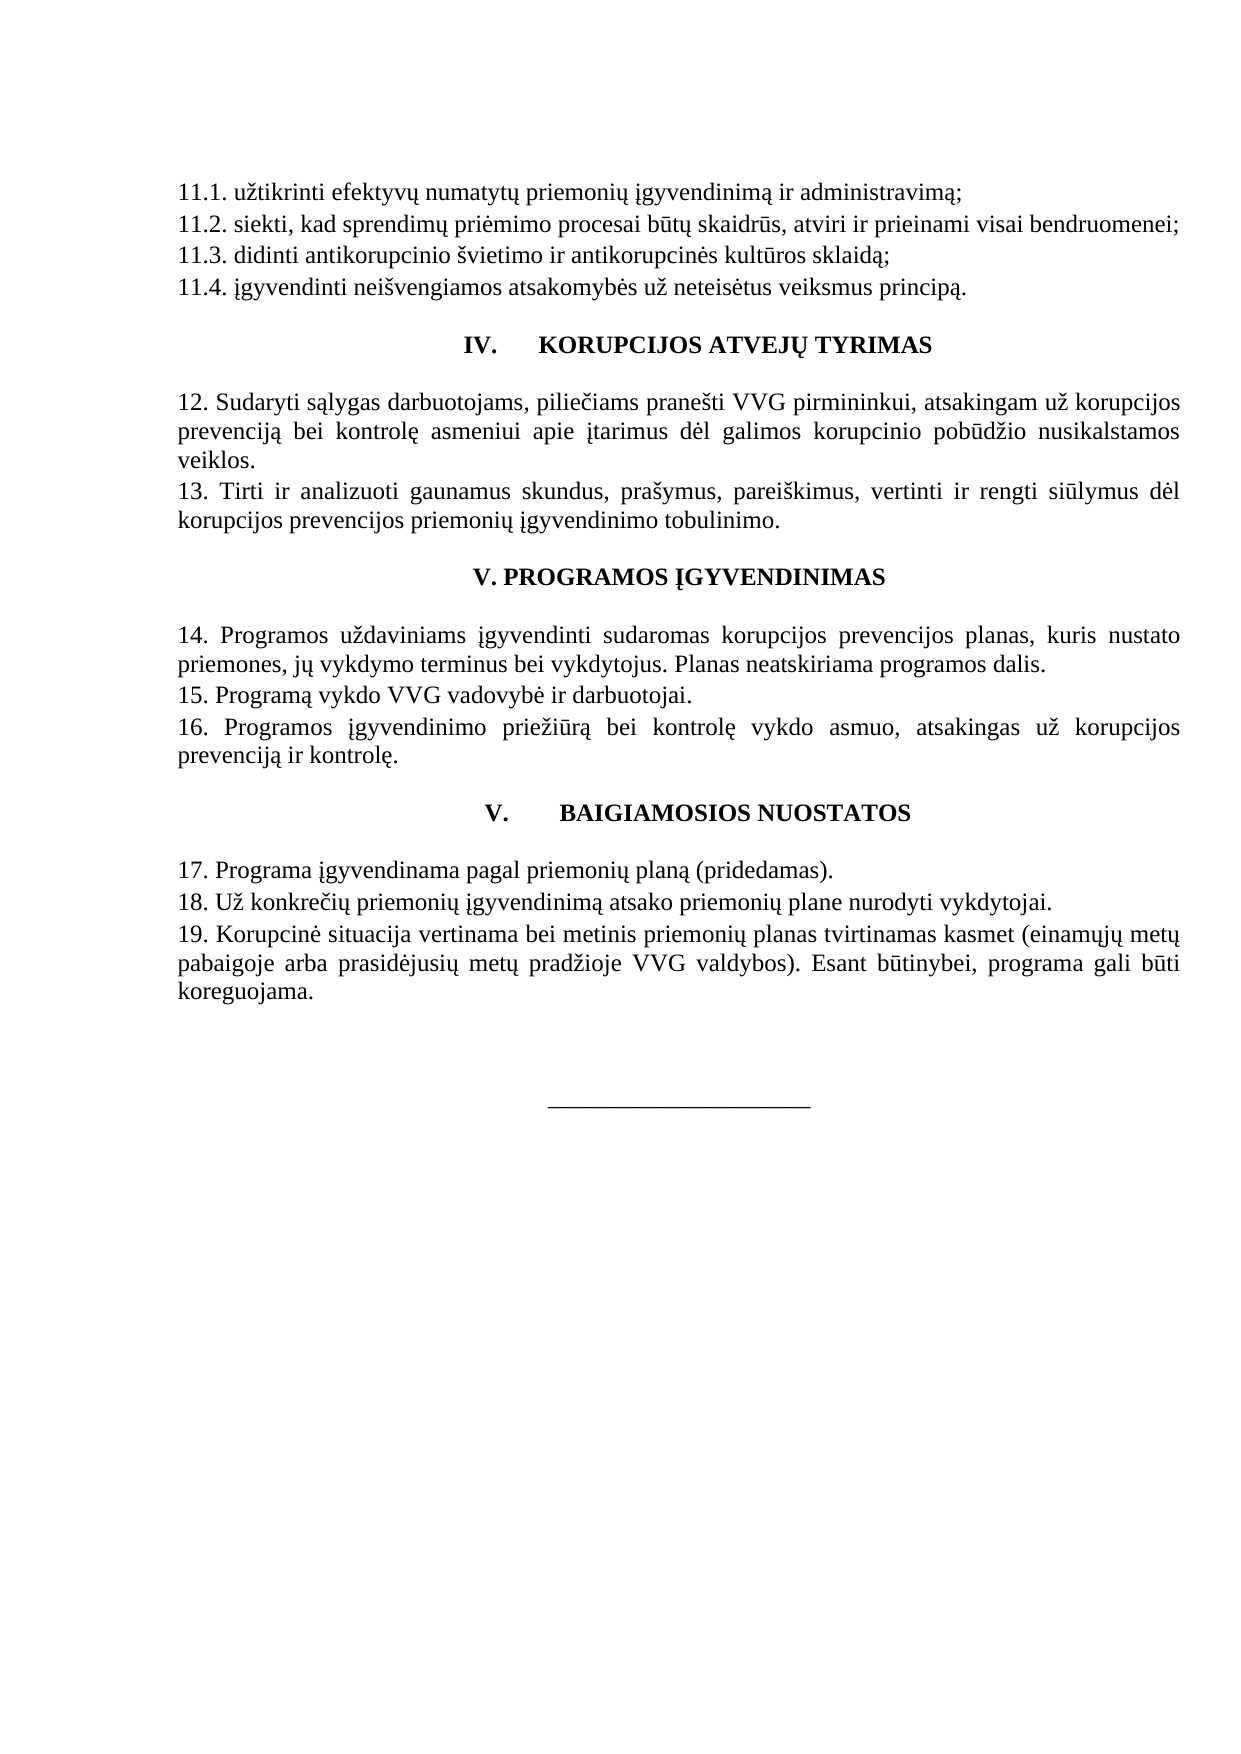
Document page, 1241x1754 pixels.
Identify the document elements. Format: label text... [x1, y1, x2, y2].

text 11.4. įgyvendinti neišvengiamos atsakomybės už neteisėtus veiksmus principą. [177, 272, 1181, 301]
list BAIGIAMOSIOS NUOSTATOS [215, 798, 1181, 827]
text 11.3. didinti antikorupcinio švietimo ir antikorupcinės kultūros sklaidą; [177, 241, 1181, 269]
text _____________________ [177, 1082, 1181, 1110]
text 12. Sudaryti sąlygas darbuotojams, piliečiams pranešti VVG pirmininkui, atsakingam už korupcijos prevenciją bei kontrolę asmeniui apie įtarimus dėl galimos korupcinio pobūdžio nusikalstamos veiklos. [177, 387, 1181, 473]
text 15. Programą vykdo VVG vadovybė ir darbuotojai. [177, 680, 1181, 709]
text 11.2. siekti, kad sprendimų priėmimo procesai būtų skaidrūs, atviri ir prieinami visai bendruomenei; [177, 209, 1181, 238]
text 13. Tirti ir analizuoti gaunamus skundus, prašymus, pareiškimus, vertinti ir rengti siūlymus dėl korupcijos prevencijos priemonių įgyvendinimo tobulinimo. [177, 476, 1181, 534]
text 18. Už konkrečių priemonių įgyvendinimą atsako priemonių plane nurodyti vykdytojai. [177, 887, 1181, 916]
text 17. Programa įgyvendinama pagal priemonių planą (pridedamas). [177, 856, 1181, 884]
text 19. Korupcinė situacija vertinama bei metinis priemonių planas tvirtinamas kasmet (einamųjų metų pabaigoje arba prasidėjusių metų pradžioje VVG valdybos). Esant būtinybei, programa gali būti koreguojama. [177, 919, 1181, 1005]
text 14. Programos uždaviniams įgyvendinti sudaromas korupcijos prevencijos planas, kuris nustato priemones, jų vykdymo terminus bei vykdytojus. Planas neatskiriama programos dalis. [177, 620, 1181, 677]
text 16. Programos įgyvendinimo priežiūrą bei kontrolę vykdo asmuo, atsakingas už korupcijos prevenciją ir kontrolę. [177, 712, 1181, 769]
list KORUPCIJOS ATVEJŲ TYRIMAS [215, 330, 1181, 358]
text 11.1. užtikrinti efektyvų numatytų priemonių įgyvendinimą ir administravimą; [177, 177, 1181, 206]
text V. PROGRAMOS ĮGYVENDINIMAS [177, 562, 1181, 591]
